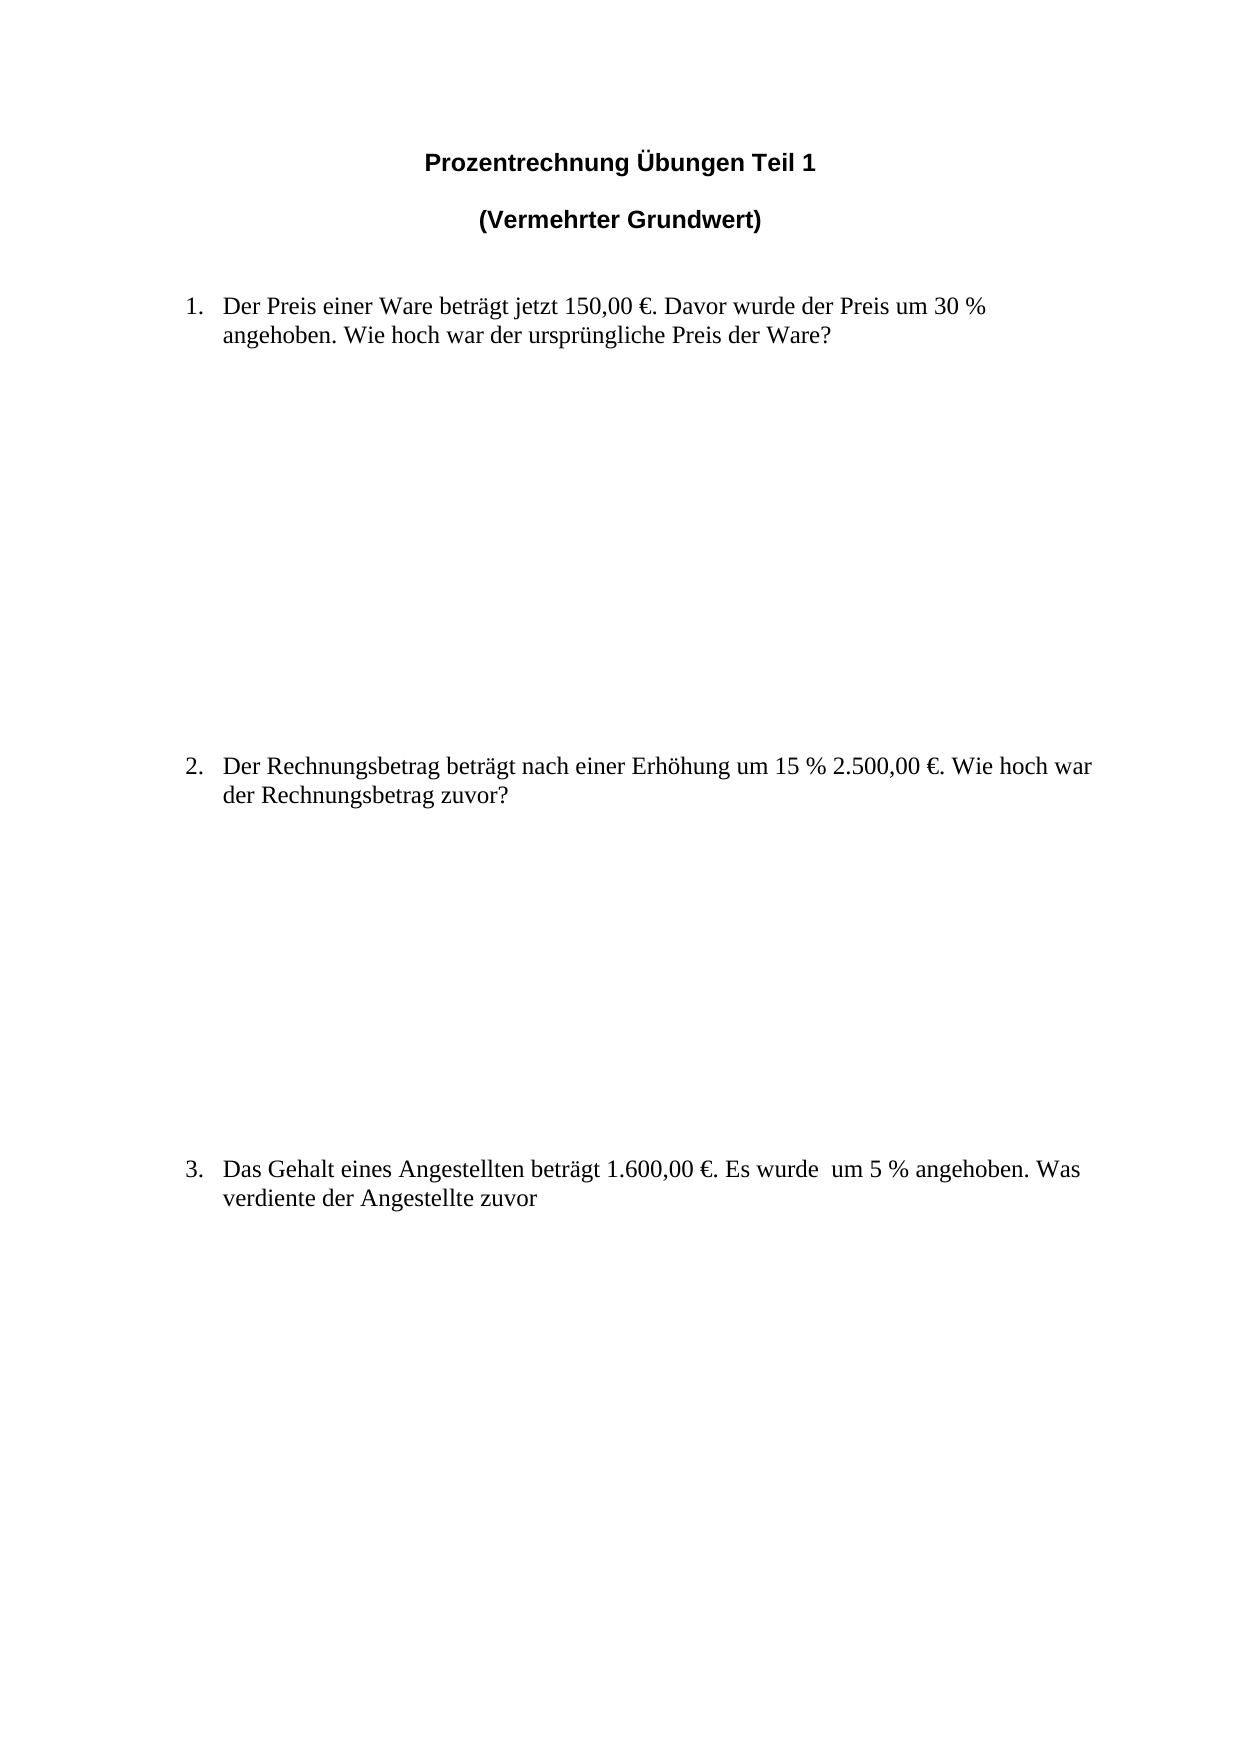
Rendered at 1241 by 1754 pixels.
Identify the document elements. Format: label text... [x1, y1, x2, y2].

list Der Rechnungsbetrag beträgt nach einer Erhöhung um 15 % 2.500,00 €. Wie hoch war der Rechnungsbetrag zuvor? [185, 751, 1093, 809]
list Der Preis einer Ware beträgt jetzt 150,00 €. Davor wurde der Preis um 30 % angehoben. Wie hoch war der ursprüngliche Preis der Ware? [185, 291, 1093, 349]
list Das Gehalt eines Angestellten beträgt 1.600,00 €. Es wurde um 5 % angehoben. Was verdiente der Angestellte zuvor [185, 1154, 1093, 1211]
text Prozentrechnung Übungen Teil 1 [148, 148, 1093, 176]
text (Vermehrter Grundwert) [148, 205, 1093, 234]
